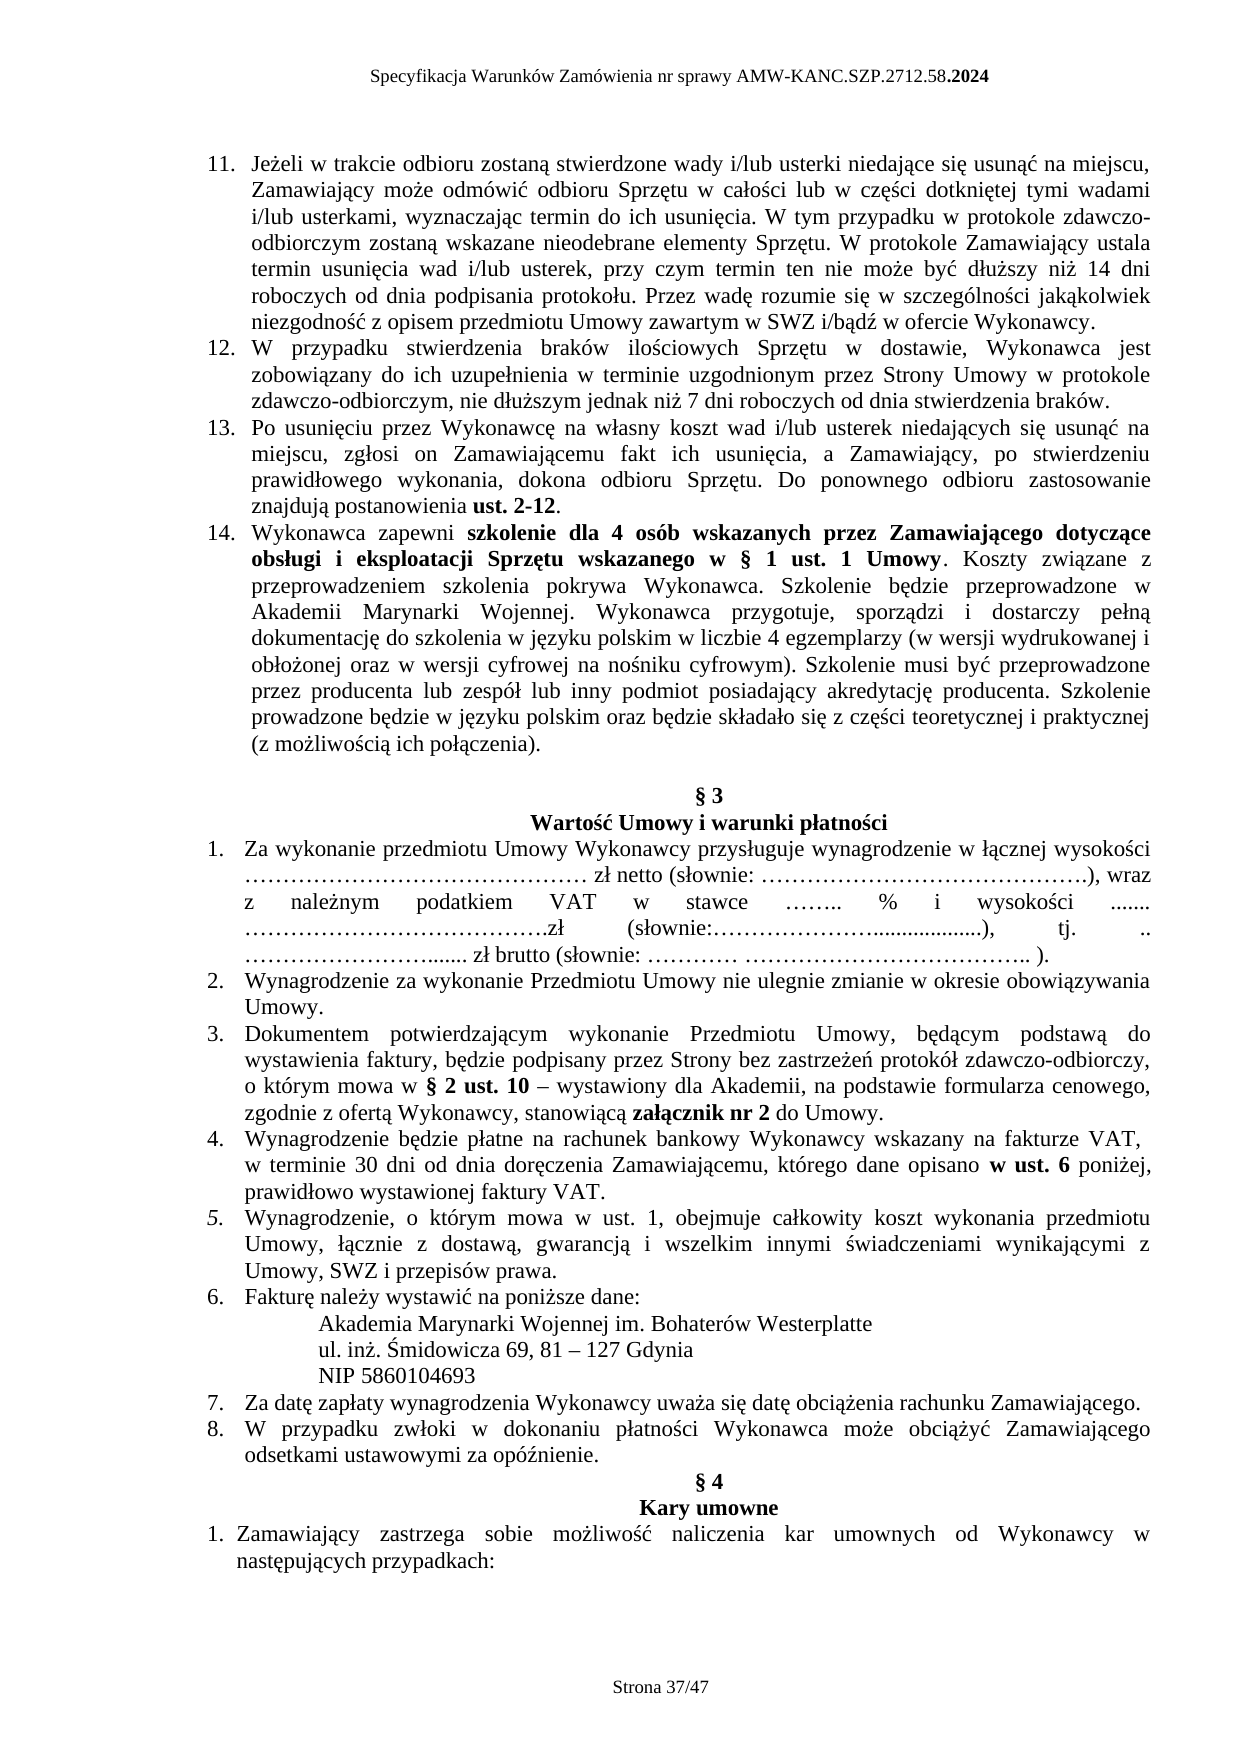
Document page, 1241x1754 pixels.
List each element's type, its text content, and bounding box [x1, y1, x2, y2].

list Fakturę należy wystawić na poniższe dane: [207, 1283, 1152, 1309]
text Kary umowne [266, 1494, 1152, 1520]
list Wykonawca zapewni szkolenie dla 4 osób wskazanych przez Zamawiającego dotyczące obsługi i eksploatacji Sprzętu wskazanego w § 1 ust. 1 Umowy. Koszty związane z przeprowadzeniem szkolenia pokrywa Wykonawca. Szkolenie będzie przeprowadzone w Akademii Marynarki Wojennej. Wykonawca przygotuje, sporządzi i dostarczy pełną dokumentację do szkolenia w języku polskim w liczbie 4 egzemplarzy (w wersji wydrukowanej i obłożonej oraz w wersji cyfrowej na nośniku cyfrowym). Szkolenie musi być przeprowadzone przez producenta lub zespół lub inny podmiot posiadający akredytację producenta. Szkolenie prowadzone będzie w języku polskim oraz będzie składało się z części teoretycznej i praktycznej (z możliwością ich połączenia). [207, 519, 1152, 756]
list Jeżeli w trakcie odbioru zostaną stwierdzone wady i/lub usterki niedające się usunąć na miejscu, Zamawiający może odmówić odbioru Sprzętu w całości lub w części dotkniętej tymi wadami i/lub usterkami, wyznaczając termin do ich usunięcia. W tym przypadku w protokole zdawczo-odbiorczym zostaną wskazane nieodebrane elementy Sprzętu. W protokole Zamawiający ustala termin usunięcia wad i/lub usterek, przy czym termin ten nie może być dłuższy niż 14 dni roboczych od dnia podpisania protokołu. Przez wadę rozumie się w szczególności jakąkolwiek niezgodność z opisem przedmiotu Umowy zawartym w SWZ i/bądź w ofercie Wykonawcy. [207, 150, 1152, 334]
list Dokumentem potwierdzającym wykonanie Przedmiotu Umowy, będącym podstawą do wystawienia faktury, będzie podpisany przez Strony bez zastrzeżeń protokół zdawczo-odbiorczy, o którym mowa w § 2 ust. 10 – wystawiony dla Akademii, na podstawie formularza cenowego, zgodnie z ofertą Wykonawcy, stanowiącą załącznik nr 2 do Umowy. [207, 1020, 1152, 1125]
list Za wykonanie przedmiotu Umowy Wykonawcy przysługuje wynagrodzenie w łącznej wysokości ……………………………………… zł netto (słownie: …………………………………….), wraz z należnym podatkiem VAT w stawce …….. % i wysokości .......………………………………….zł (słownie:…………………...................), tj. ..……………………....... zł brutto (słownie: ………… ……………………………….. ). [207, 835, 1152, 967]
list Wynagrodzenie, o którym mowa w ust. 1, obejmuje całkowity koszt wykonania przedmiotu Umowy, łącznie z dostawą, gwarancją i wszelkim innymi świadczeniami wynikającymi z Umowy, SWZ i przepisów prawa. [207, 1204, 1152, 1283]
list Za datę zapłaty wynagrodzenia Wykonawcy uważa się datę obciążenia rachunku Zamawiającego. [207, 1389, 1152, 1415]
list Wynagrodzenie za wykonanie Przedmiotu Umowy nie ulegnie zmianie w okresie obowiązywania Umowy. [207, 967, 1152, 1020]
list Zamawiający zastrzega sobie możliwość naliczenia kar umownych od Wykonawcy w następujących przypadkach: [207, 1520, 1152, 1573]
text Akademia Marynarki Wojennej im. Bohaterów Westerplatte [318, 1309, 1152, 1336]
text Wartość Umowy i warunki płatności [266, 809, 1152, 835]
text § 4 [266, 1468, 1152, 1494]
list W przypadku zwłoki w dokonaniu płatności Wykonawca może obciążyć Zamawiającego odsetkami ustawowymi za opóźnienie. [207, 1415, 1152, 1468]
list W przypadku stwierdzenia braków ilościowych Sprzętu w dostawie, Wykonawca jest zobowiązany do ich uzupełnienia w terminie uzgodnionym przez Strony Umowy w protokole zdawczo-odbiorczym, nie dłuższym jednak niż 7 dni roboczych od dnia stwierdzenia braków. [207, 334, 1152, 413]
text § 3 [266, 782, 1152, 809]
text NIP 5860104693 [318, 1362, 1152, 1389]
list Po usunięciu przez Wykonawcę na własny koszt wad i/lub usterek niedających się usunąć na miejscu, zgłosi on Zamawiającemu fakt ich usunięcia, a Zamawiający, po stwierdzeniu prawidłowego wykonania, dokona odbioru Sprzętu. Do ponownego odbioru zastosowanie znajdują postanowienia ust. 2-12. [207, 413, 1152, 519]
list Wynagrodzenie będzie płatne na rachunek bankowy Wykonawcy wskazany na fakturze VAT, w terminie 30 dni od dnia doręczenia Zamawiającemu, którego dane opisano w ust. 6 poniżej, prawidłowo wystawionej faktury VAT. [207, 1125, 1152, 1204]
text ul. inż. Śmidowicza 69, 81 – 127 Gdynia [318, 1336, 1152, 1362]
